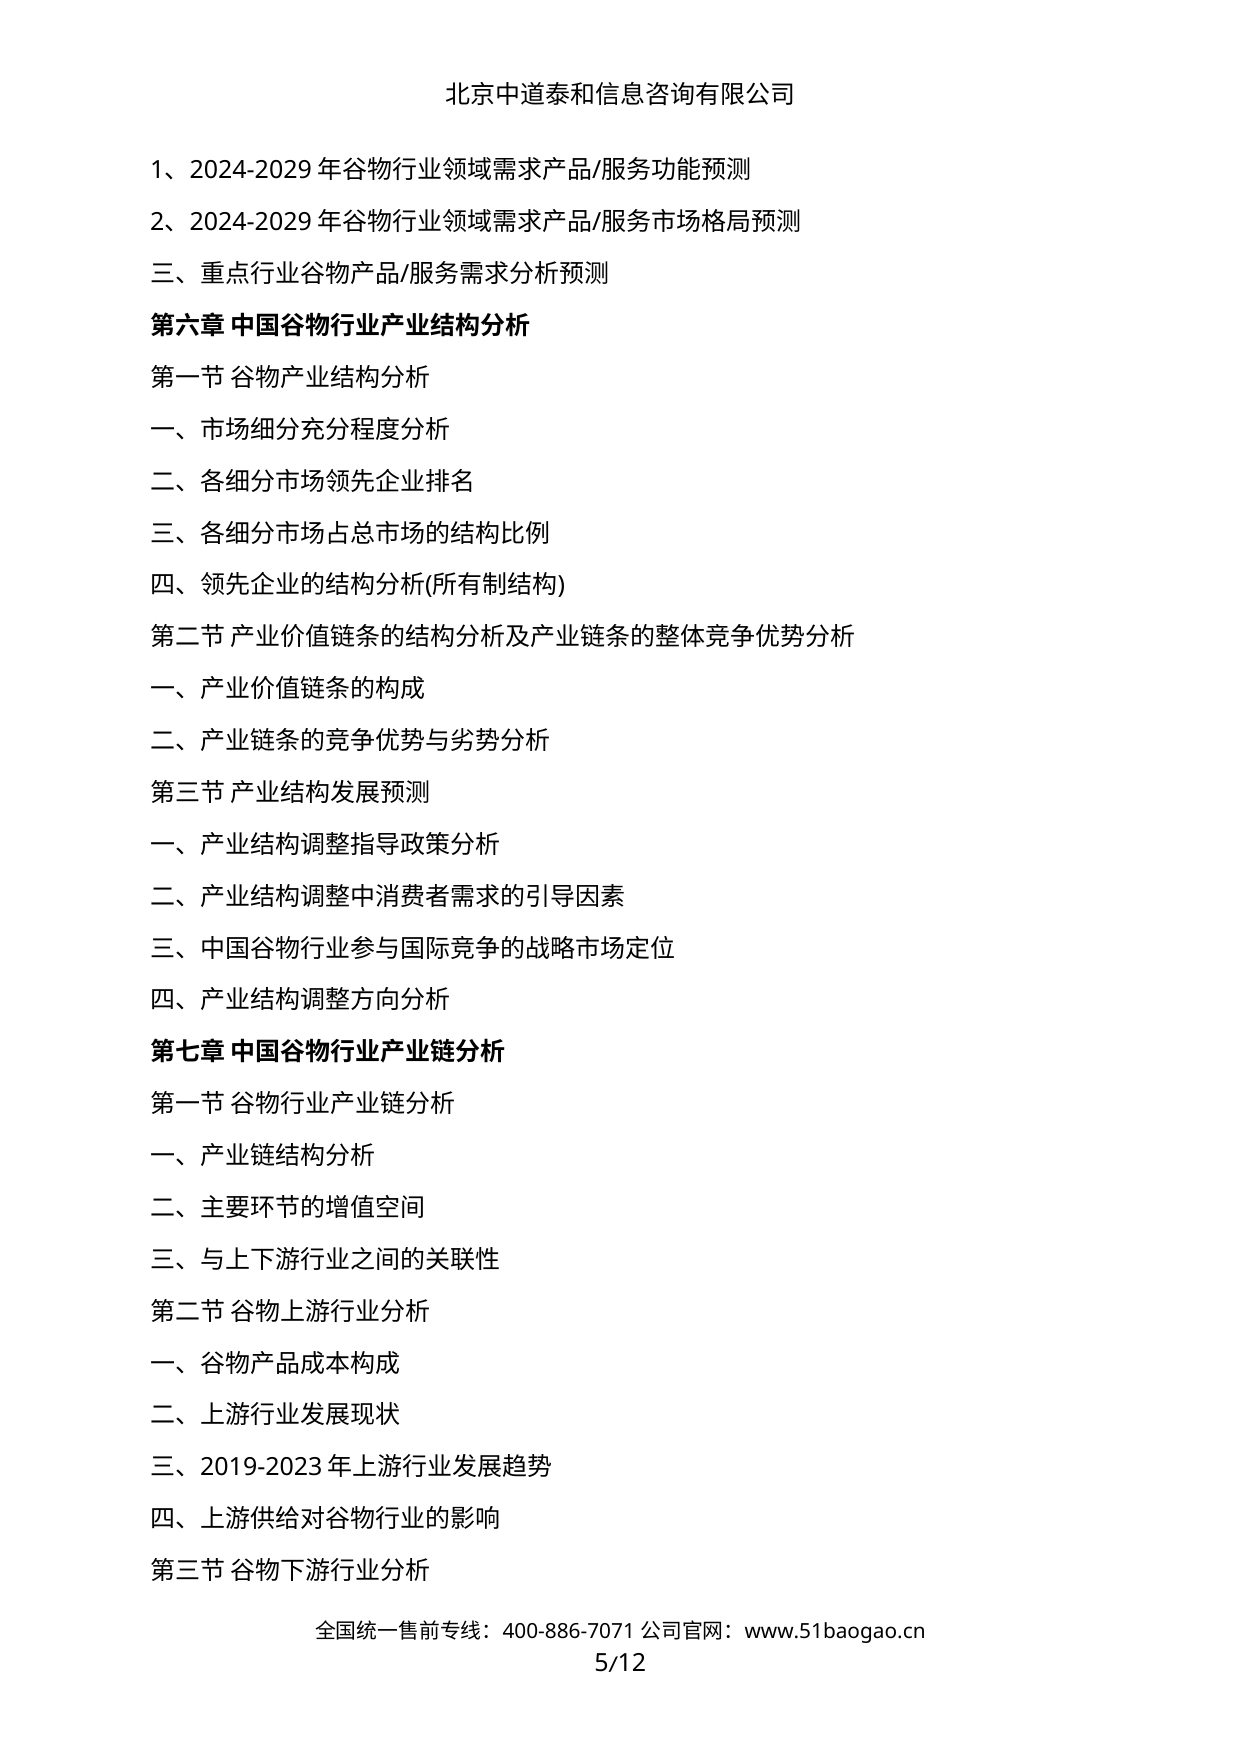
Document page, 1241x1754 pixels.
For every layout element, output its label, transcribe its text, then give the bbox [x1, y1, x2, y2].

text 二、产业链条的竞争优势与劣势分析 [150, 721, 1090, 757]
text 第六章 中国谷物行业产业结构分析 [150, 306, 1090, 342]
text 2、2024-2029年谷物行业领域需求产品/服务市场格局预测 [150, 202, 1090, 238]
text 1、2024-2029年谷物行业领域需求产品/服务功能预测 [150, 150, 1090, 186]
text 二、各细分市场领先企业排名 [150, 461, 1090, 497]
text 四、产业结构调整方向分析 [150, 980, 1090, 1016]
text 四、领先企业的结构分析(所有制结构) [150, 565, 1090, 601]
text 一、产业链结构分析 [150, 1136, 1090, 1172]
text 第三节 产业结构发展预测 [150, 772, 1090, 809]
text 第三节 谷物下游行业分析 [150, 1551, 1090, 1587]
text 一、产业结构调整指导政策分析 [150, 824, 1090, 861]
text 二、主要环节的增值空间 [150, 1187, 1090, 1224]
text 第二节 谷物上游行业分析 [150, 1291, 1090, 1327]
text 一、谷物产品成本构成 [150, 1343, 1090, 1379]
text 第二节 产业价值链条的结构分析及产业链条的整体竞争优势分析 [150, 617, 1090, 653]
text 三、中国谷物行业参与国际竞争的战略市场定位 [150, 928, 1090, 964]
text 第一节 谷物产业结构分析 [150, 357, 1090, 394]
text 三、2019-2023年上游行业发展趋势 [150, 1447, 1090, 1483]
text 第一节 谷物行业产业链分析 [150, 1084, 1090, 1120]
text 一、市场细分充分程度分析 [150, 409, 1090, 446]
text 四、上游供给对谷物行业的影响 [150, 1499, 1090, 1535]
text 一、产业价值链条的构成 [150, 669, 1090, 705]
text 二、上游行业发展现状 [150, 1395, 1090, 1431]
text 二、产业结构调整中消费者需求的引导因素 [150, 876, 1090, 912]
text 三、各细分市场占总市场的结构比例 [150, 513, 1090, 549]
text 三、重点行业谷物产品/服务需求分析预测 [150, 254, 1090, 290]
text 第七章 中国谷物行业产业链分析 [150, 1032, 1090, 1068]
text 三、与上下游行业之间的关联性 [150, 1239, 1090, 1276]
